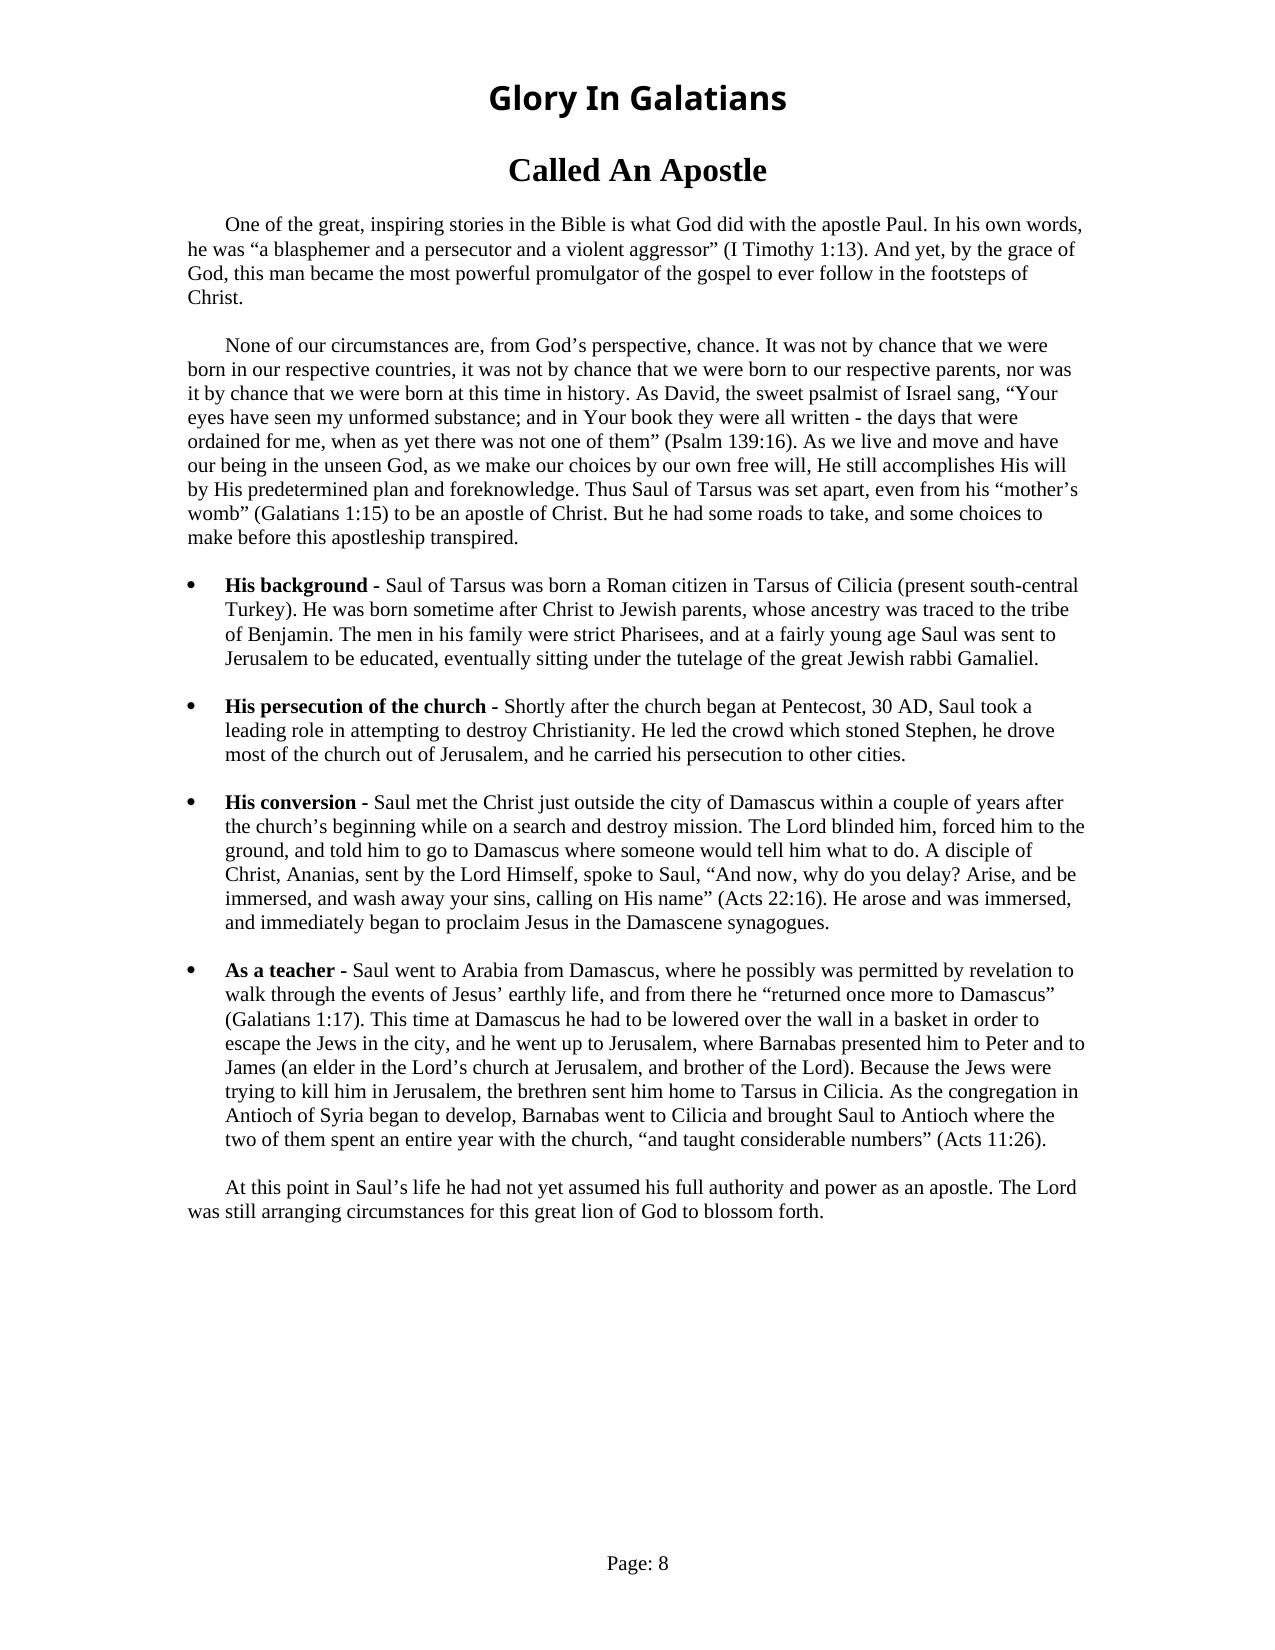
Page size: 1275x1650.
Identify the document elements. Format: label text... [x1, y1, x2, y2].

list His persecution of the church - Shortly after the church began at Pentecost, 30 AD, Saul took a leading role in attempting to destroy Christianity. He led the crowd which stoned Stephen, he drove most of the church out of Jerusalem, and he carried his persecution to other cities. [187, 694, 1087, 766]
list His conversion - Saul met the Christ just outside the city of Damascus within a couple of years after the church’s beginning while on a search and destroy mission. The Lord blinded him, forced him to the ground, and told him to go to Damascus where someone would tell him what to do. A disciple of Christ, Ananias, sent by the Lord Himself, spoke to Saul, “And now, why do you delay? Arise, and be immersed, and wash away your sins, calling on His name” (Acts 22:16). He arose and was immersed, and immediately began to proclaim Jesus in the Damascene synagogues. [187, 790, 1087, 934]
list His background - Saul of Tarsus was born a Roman citizen in Tarsus of Cilicia (present south-central Turkey). He was born sometime after Christ to Jewish parents, whose ancestry was traced to the tribe of Benjamin. The men in his family were strict Pharisees, and at a fairly young age Saul was sent to Jerusalem to be educated, eventually sitting under the tutelage of the great Jewish rabbi Gamaliel. [187, 573, 1087, 669]
list As a teacher - Saul went to Arabia from Damascus, where he possibly was permitted by revelation to walk through the events of Jesus’ earthly life, and from there he “returned once more to Damascus” (Galatians 1:17). This time at Damascus he had to be lowered over the wall in a basket in order to escape the Jews in the city, and he went up to Jerusalem, where Barnabas presented him to Peter and to James (an elder in the Lord’s church at Jerusalem, and brother of the Lord). Because the Jews were trying to kill him in Jerusalem, the brethren sent him home to Tarsus in Cilicia. As the congregation in Antioch of Syria began to develop, Barnabas went to Cilicia and brought Saul to Antioch where the two of them spent an entire year with the church, “and taught considerable numbers” (Acts 11:26). [187, 958, 1087, 1151]
text One of the great, inspiring stories in the Bible is what God did with the apostle Paul. In his own words, he was “a blasphemer and a persecutor and a violent aggressor” (I Timothy 1:13). And yet, by the grace of God, this man became the most powerful promulgator of the gospel to ever follow in the footsteps of Christ. [187, 212, 1087, 309]
text None of our circumstances are, from God’s perspective, chance. It was not by chance that we were born in our respective countries, it was not by chance that we were born to our respective parents, nor was it by chance that we were born at this time in history. As David, the sweet psalmist of Israel sang, “Your eyes have seen my unformed substance; and in Your book they were all written - the days that were ordained for me, when as yet there was not one of them” (Psalm 139:16). As we live and move and have our being in the unseen God, as we make our choices by our own free will, He still accomplishes His will by His predetermined plan and foreknowledge. Thus Saul of Tarsus was set apart, even from his “mother’s womb” (Galatians 1:15) to be an apostle of Christ. But he had some roads to take, and some choices to make before this apostleship transpired. [187, 333, 1087, 549]
text Called An Apostle [187, 150, 1087, 188]
text At this point in Saul’s life he had not yet assumed his full authority and power as an apostle. The Lord was still arranging circumstances for this great lion of God to blossom forth. [187, 1175, 1087, 1223]
